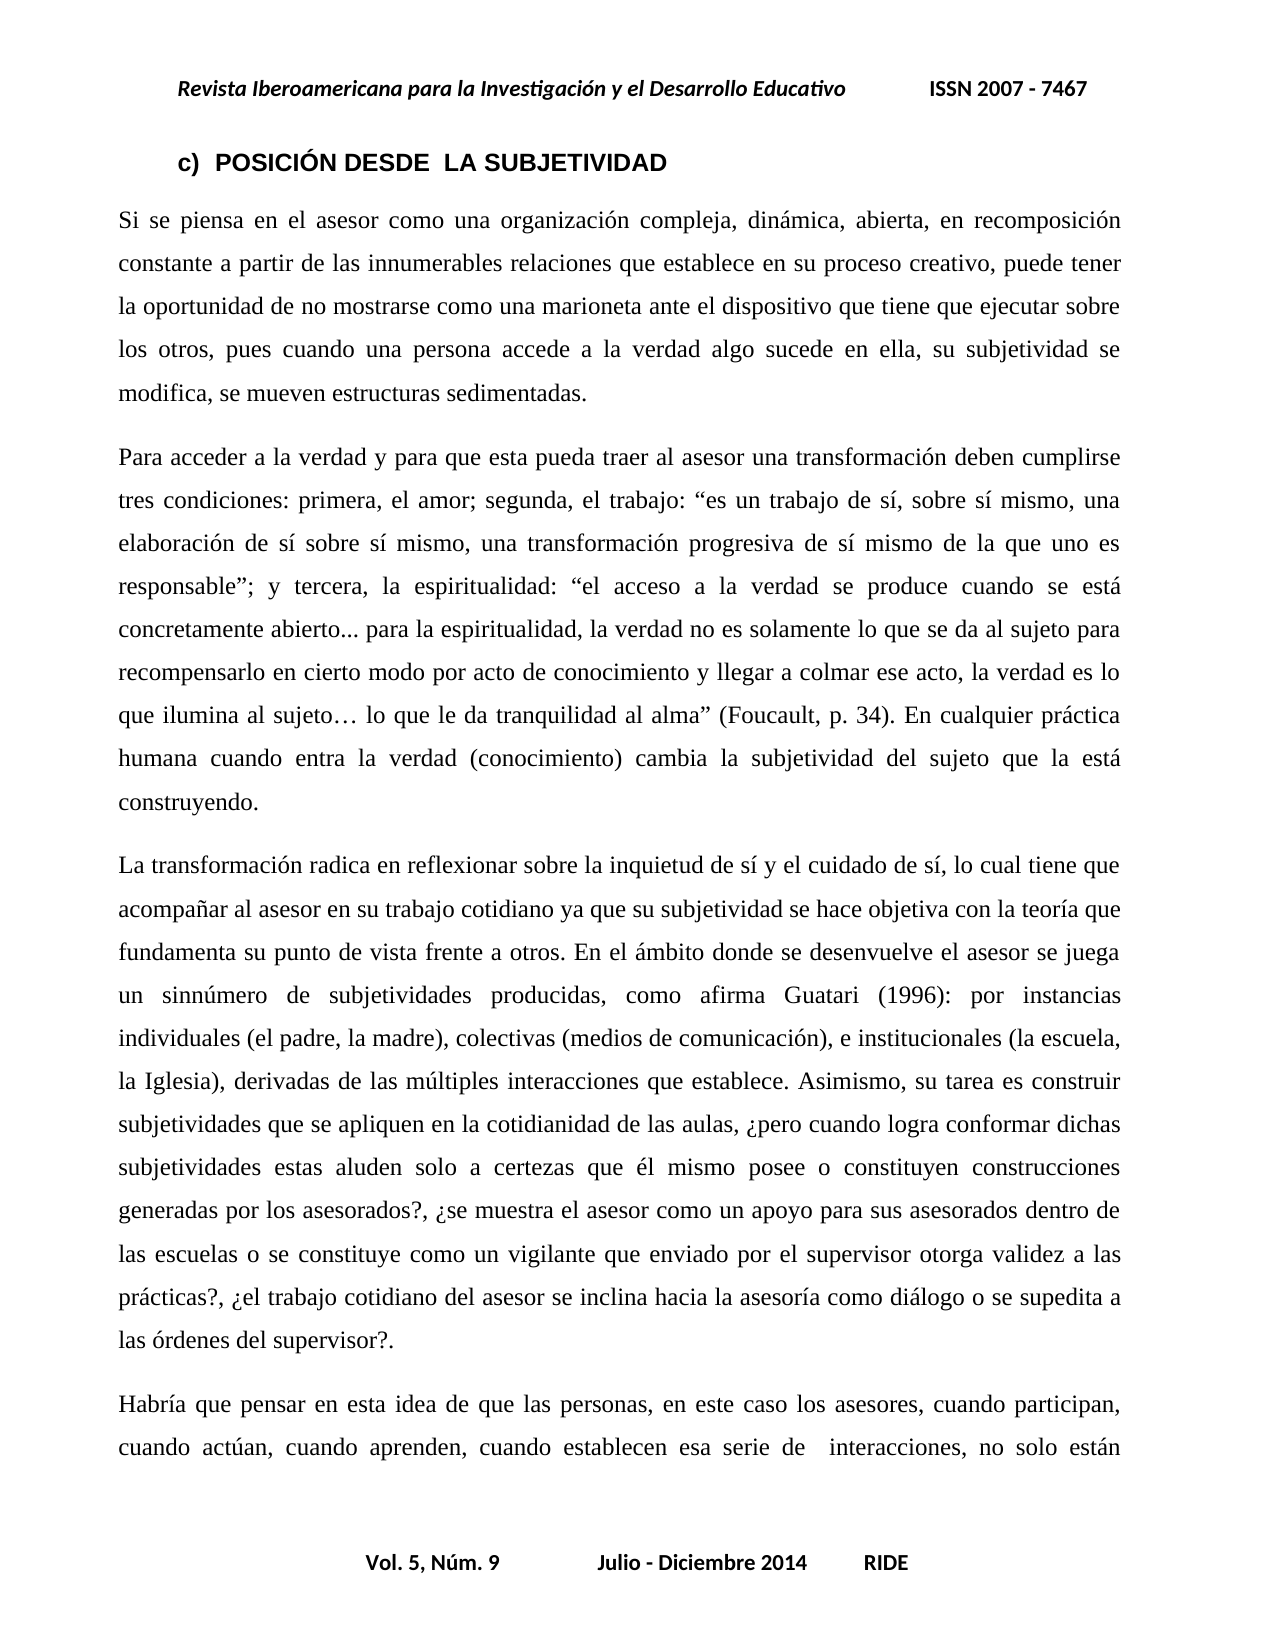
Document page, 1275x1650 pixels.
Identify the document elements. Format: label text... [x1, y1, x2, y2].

text Para acceder a la verdad y para que esta pueda traer al asesor una transformación deben cumplirse tres condiciones: primera, el amor; segunda, el trabajo: “es un trabajo de sí, sobre sí mismo, una elaboración de sí sobre sí mismo, una transformación progresiva de sí mismo de la que uno es responsable”; y tercera, la espiritualidad: “el acceso a la verdad se produce cuando se está concretamente abierto... para la espiritualidad, la verdad no es solamente lo que se da al sujeto para recompensarlo en cierto modo por acto de conocimiento y llegar a colmar ese acto, la verdad es lo que ilumina al sujeto… lo que le da tranquilidad al alma” (Foucault, p. 34). En cualquier práctica humana cuando entra la verdad (conocimiento) cambia la subjetividad del sujeto que la está construyendo. [118, 442, 1122, 815]
text Si se piensa en el asesor como una organización compleja, dinámica, abierta, en recomposición constante a partir de las innumerables relaciones que establece en su proceso creativo, puede tener la oportunidad de no mostrarse como una marioneta ante el dispositivo que tiene que ejecutar sobre los otros, pues cuando una persona accede a la verdad algo sucede en ella, su subjetividad se modifica, se mueven estructuras sedimentadas. [118, 205, 1122, 406]
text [118, 1389, 1122, 1461]
text La transformación radica en reflexionar sobre la inquietud de sí y el cuidado de sí, lo cual tiene que acompañar al asesor en su trabajo cotidiano ya que su subjetividad se hace objetiva con la teoría que fundamenta su punto de vista frente a otros. En el ámbito donde se desenvuelve el asesor se juega un sinnúmero de subjetividades producidas, como afirma Guatari (1996): por instancias individuales (el padre, la madre), colectivas (medios de comunicación), e institucionales (la escuela, la Iglesia), derivadas de las múltiples interacciones que establece. Asimismo, su tarea es construir subjetividades que se apliquen en la cotidianidad de las aulas, ¿pero cuando logra conformar dichas subjetividades estas aluden solo a certezas que él mismo posee o constituyen construcciones generadas por los asesorados?, ¿se muestra el asesor como un apoyo para sus asesorados dentro de las escuelas o se constituye como un vigilante que enviado por el supervisor otorga validez a las prácticas?, ¿el trabajo cotidiano del asesor se inclina hacia la asesoría como diálogo o se supedita a las órdenes del supervisor?. [118, 851, 1122, 1354]
list POSICIÓN DESDE LA SUBJETIVIDAD [177, 148, 1122, 176]
